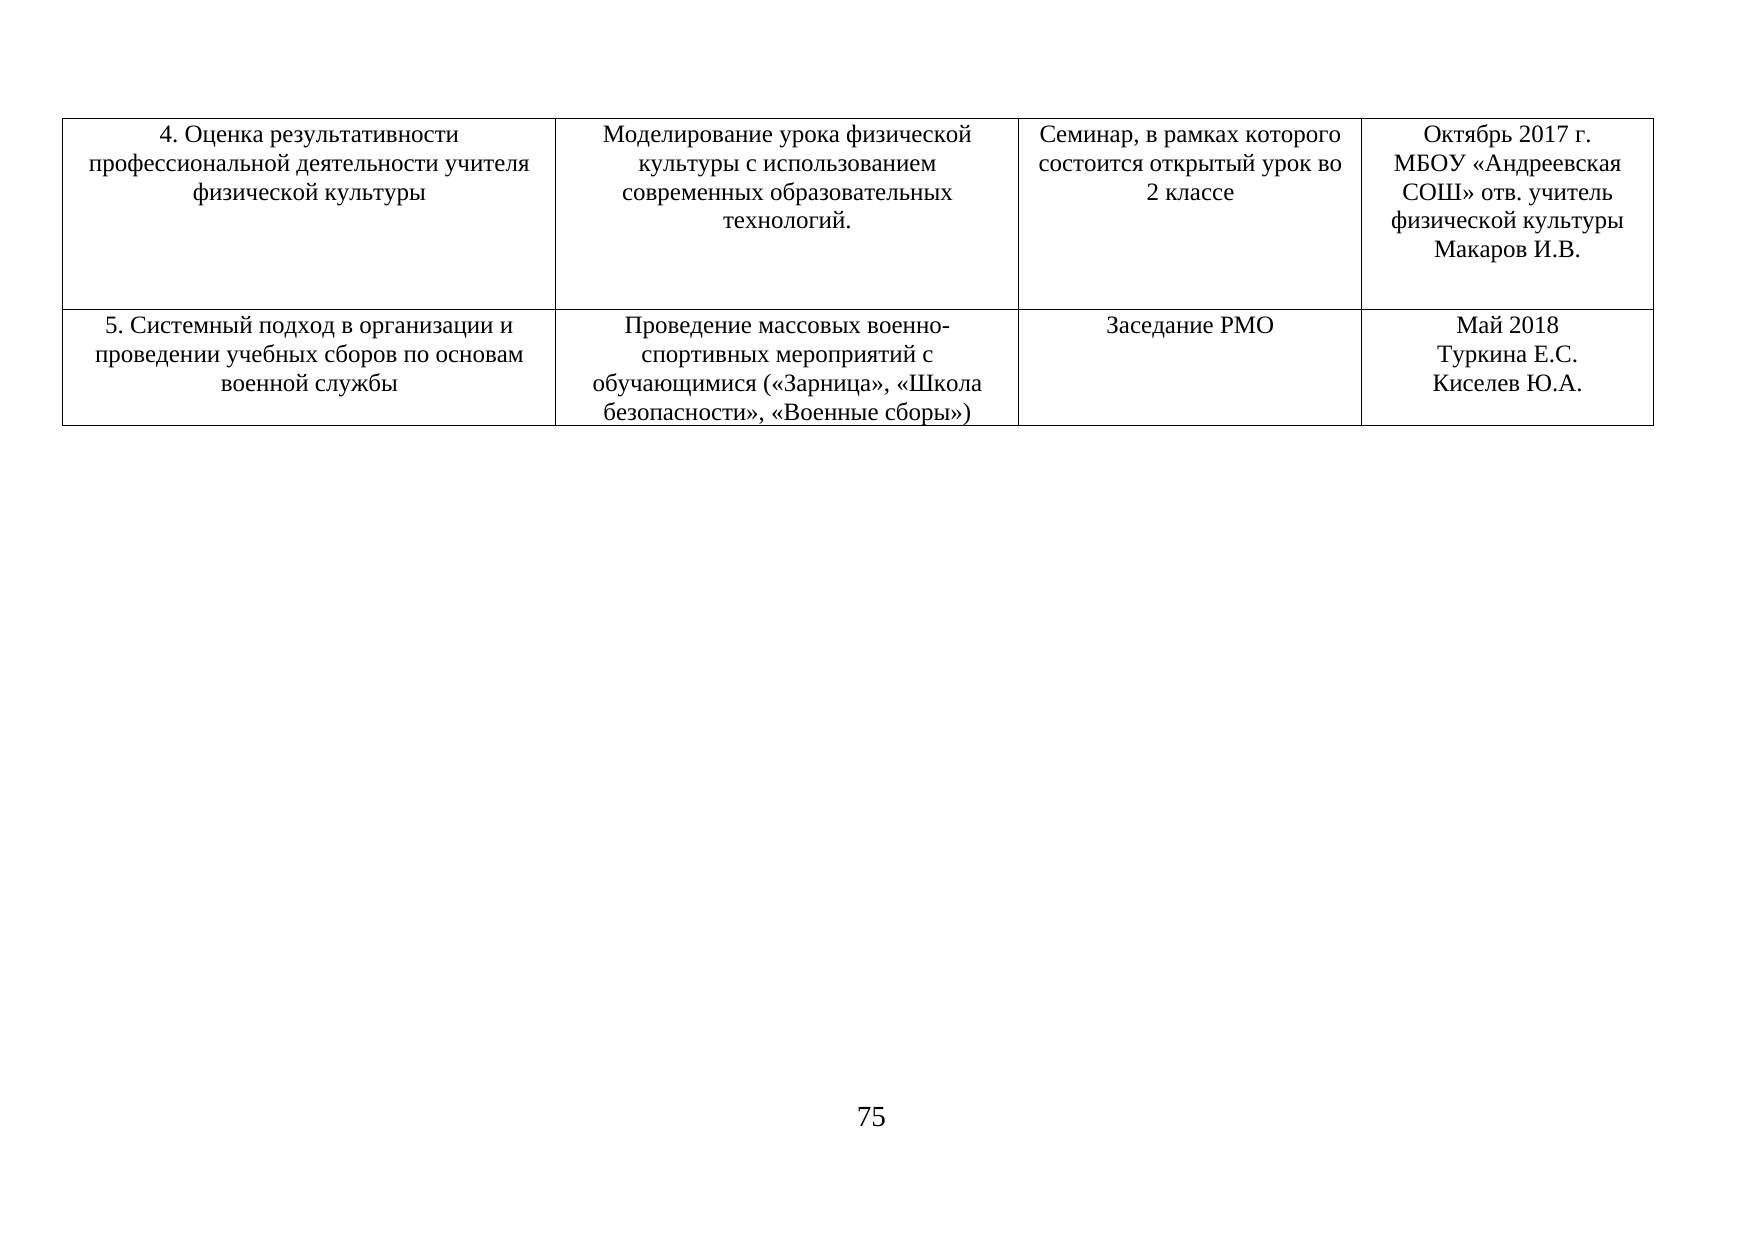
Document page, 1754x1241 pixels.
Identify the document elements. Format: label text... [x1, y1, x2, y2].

table_cell Моделирование урока физической культуры с использованием современных образовательных технологий. [556, 119, 1018, 309]
table_cell Май 2018 Туркина Е.С. Киселев Ю.А. [1362, 310, 1653, 425]
table_cell Семинар, в рамках которого состоится открытый урок во 2 классе [1019, 119, 1361, 309]
table_cell Заседание РМО [1019, 310, 1361, 425]
table_cell Октябрь 2017 г. МБОУ «Андреевская СОШ» отв. учитель физической культуры Макаров И.В. [1362, 119, 1653, 309]
table_cell 5. Системный подход в организации и проведении учебных сборов по основам военной службы [63, 310, 555, 425]
table_cell 4. Оценка результативности профессиональной деятельности учителя физической культуры [63, 119, 555, 309]
table_cell Проведение массовых военно-спортивных мероприятий с обучающимися («Зарница», «Школа безопасности», «Военные сборы») [556, 310, 1018, 425]
